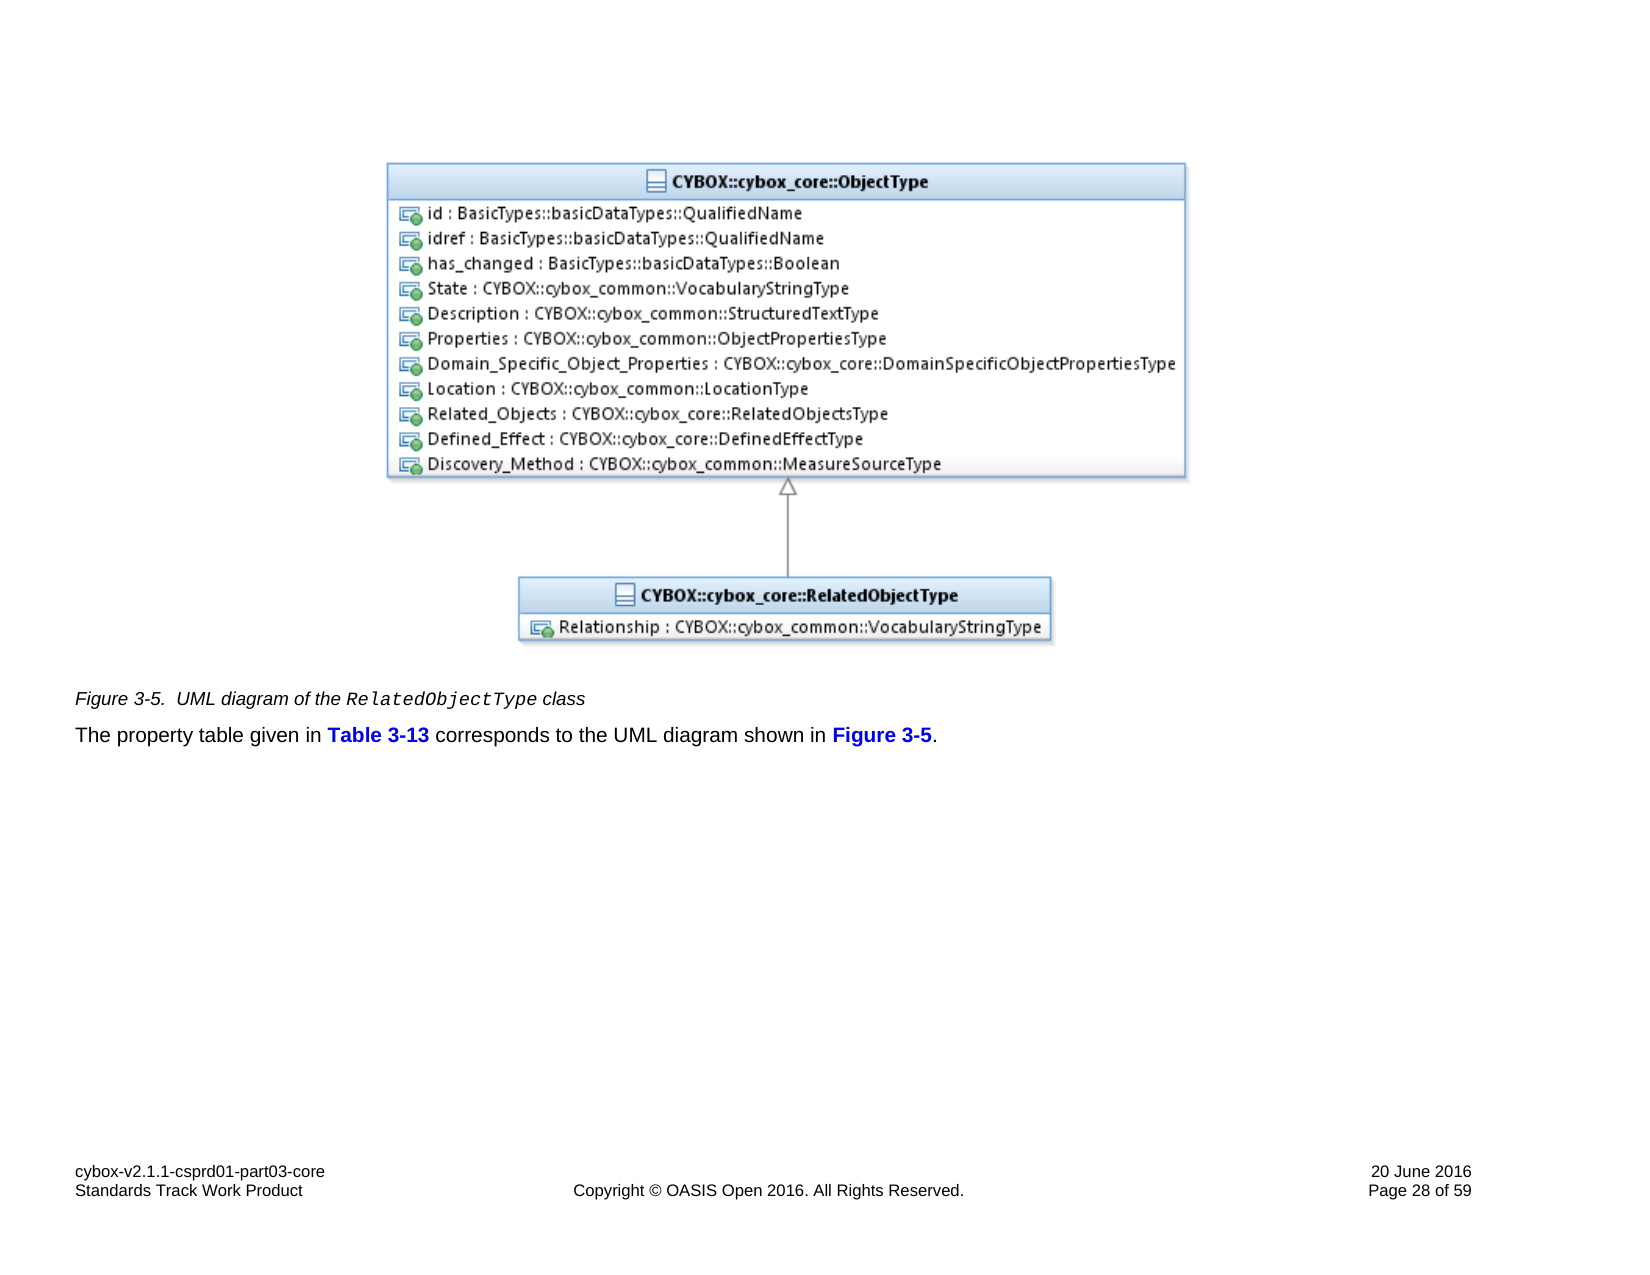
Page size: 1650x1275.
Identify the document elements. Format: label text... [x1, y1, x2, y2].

picture [373, 150, 1208, 663]
